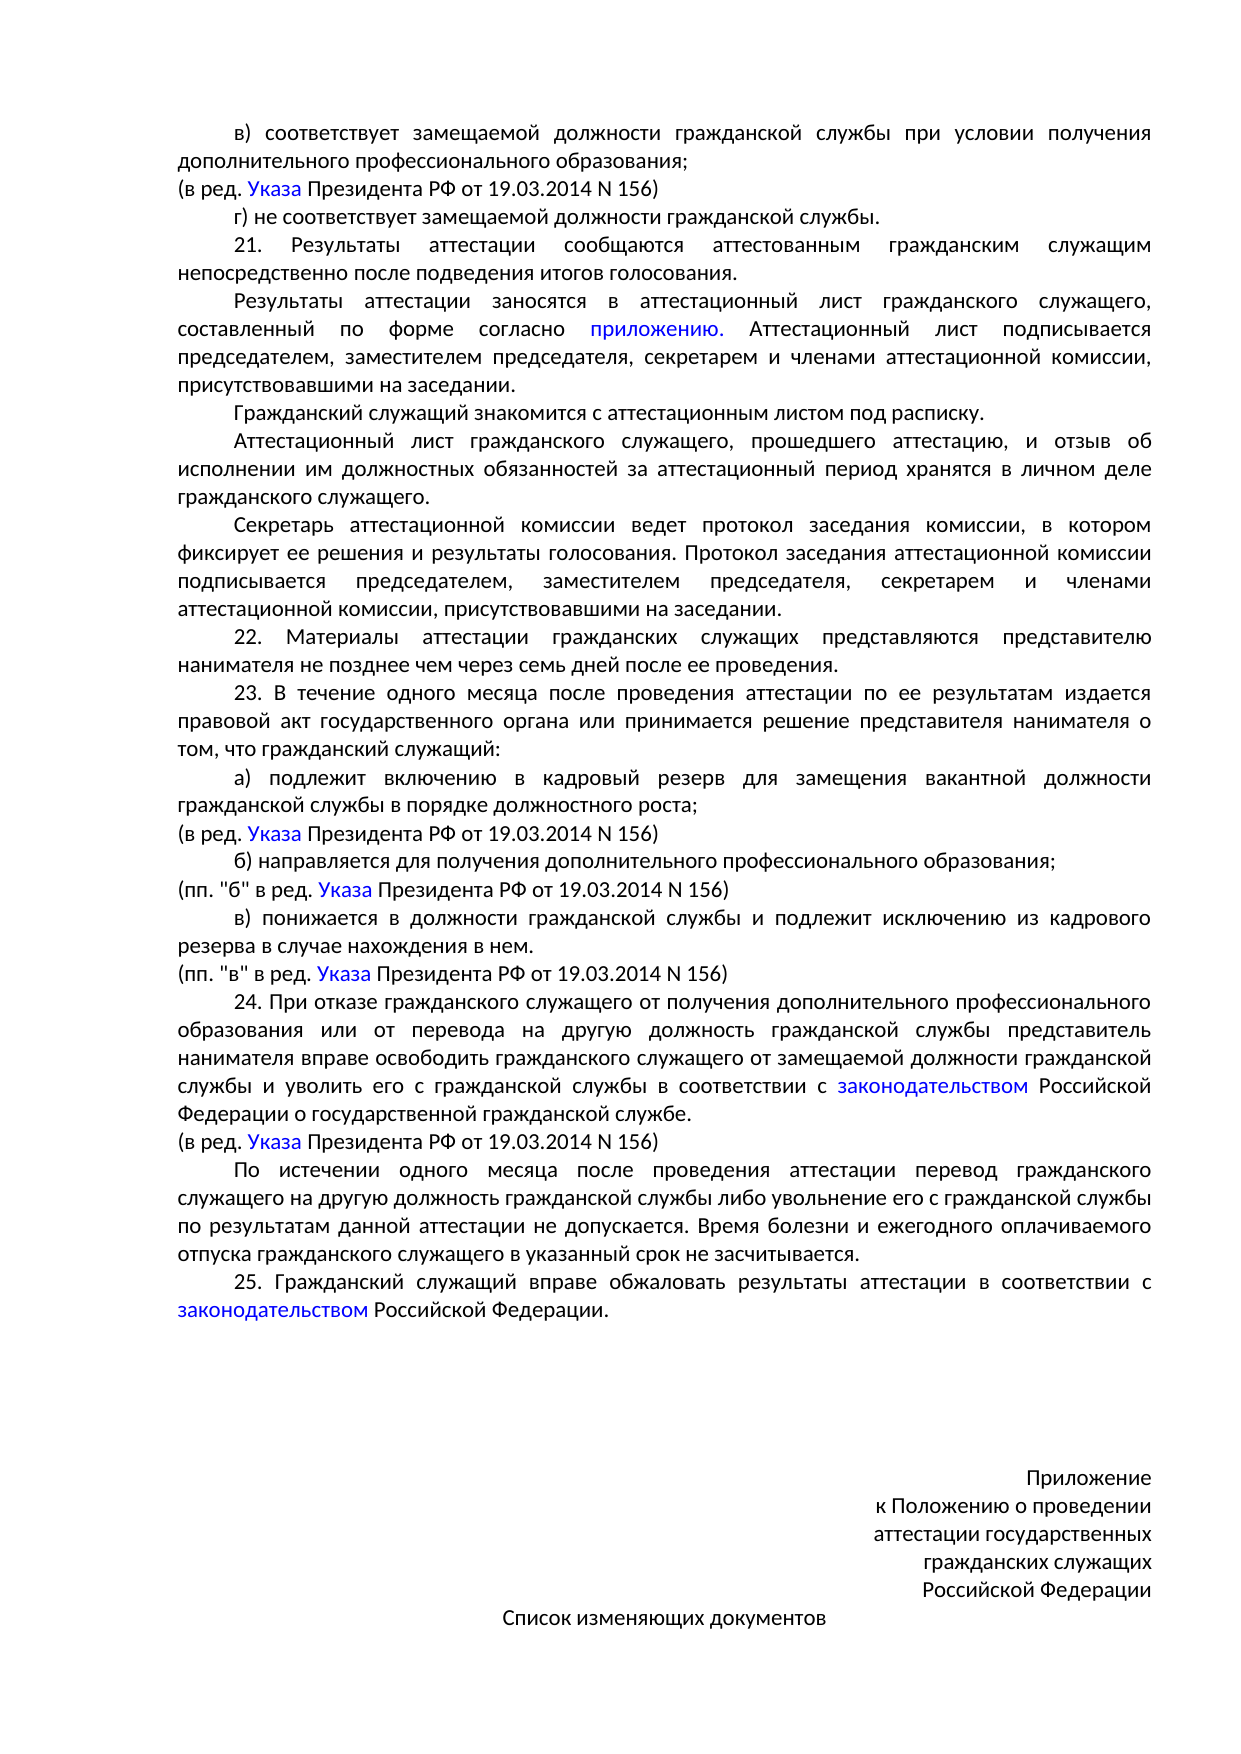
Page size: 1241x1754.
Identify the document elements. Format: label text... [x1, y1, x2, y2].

text Аттестационный лист гражданского служащего, прошедшего аттестацию, и отзыв об исполнении им должностных обязанностей за аттестационный период хранятся в личном деле гражданского служащего. [177, 426, 1152, 510]
text 25. Гражданский служащий вправе обжаловать результаты аттестации в соответствии с законодательством Российской Федерации. [177, 1267, 1152, 1323]
text в) соответствует замещаемой должности гражданской службы при условии получения дополнительного профессионального образования; [177, 118, 1152, 174]
text Результаты аттестации заносятся в аттестационный лист гражданского служащего, составленный по форме согласно приложению. Аттестационный лист подписывается председателем, заместителем председателя, секретарем и членами аттестационной комиссии, присутствовавшими на заседании. [177, 286, 1152, 398]
text аттестации государственных [177, 1519, 1152, 1547]
text Гражданский служащий знакомится с аттестационным листом под расписку. [177, 398, 1152, 426]
text По истечении одного месяца после проведения аттестации перевод гражданского служащего на другую должность гражданской службы либо увольнение его с гражданской службы по результатам данной аттестации не допускается. Время болезни и ежегодного оплачиваемого отпуска гражданского служащего в указанный срок не засчитывается. [177, 1155, 1152, 1267]
text г) не соответствует замещаемой должности гражданской службы. [177, 202, 1152, 230]
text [177, 174, 1152, 202]
text гражданских служащих [177, 1547, 1152, 1575]
text (пп. "в" в ред. Указа Президента РФ от 19.03.2014 N 156) [177, 959, 1152, 987]
text (пп. "б" в ред. Указа Президента РФ от 19.03.2014 N 156) [177, 875, 1152, 903]
text в) понижается в должности гражданской службы и подлежит исключению из кадрового резерва в случае нахождения в нем. [177, 903, 1152, 959]
text б) направляется для получения дополнительного профессионального образования; [177, 847, 1152, 875]
text к Положению о проведении [177, 1491, 1152, 1519]
text 24. При отказе гражданского служащего от получения дополнительного профессионального образования или от перевода на другую должность гражданской службы представитель нанимателя вправе освободить гражданского служащего от замещаемой должности гражданской службы и уволить его с гражданской службы в соответствии с законодательством Российской Федерации о государственной гражданской службе. [177, 987, 1152, 1127]
text Список изменяющих документов [177, 1603, 1152, 1631]
text 21. Результаты аттестации сообщаются аттестованным гражданским служащим непосредственно после подведения итогов голосования. [177, 230, 1152, 286]
text Секретарь аттестационной комиссии ведет протокол заседания комиссии, в котором фиксирует ее решения и результаты голосования. Протокол заседания аттестационной комиссии подписывается председателем, заместителем председателя, секретарем и членами аттестационной комиссии, присутствовавшими на заседании. [177, 510, 1152, 622]
text а) подлежит включению в кадровый резерв для замещения вакантной должности гражданской службы в порядке должностного роста; [177, 763, 1152, 819]
text 23. В течение одного месяца после проведения аттестации по ее результатам издается правовой акт государственного органа или принимается решение представителя нанимателя о том, что гражданский служащий: [177, 678, 1152, 763]
text 22. Материалы аттестации гражданских служащих представляются представителю нанимателя не позднее чем через семь дней после ее проведения. [177, 622, 1152, 678]
text Приложение [177, 1463, 1152, 1491]
text (в ред. Указа Президента РФ от 19.03.2014 N 156) [177, 1127, 1152, 1155]
text (в ред. Указа Президента РФ от 19.03.2014 N 156) [177, 819, 1152, 847]
text Российской Федерации [177, 1575, 1152, 1603]
